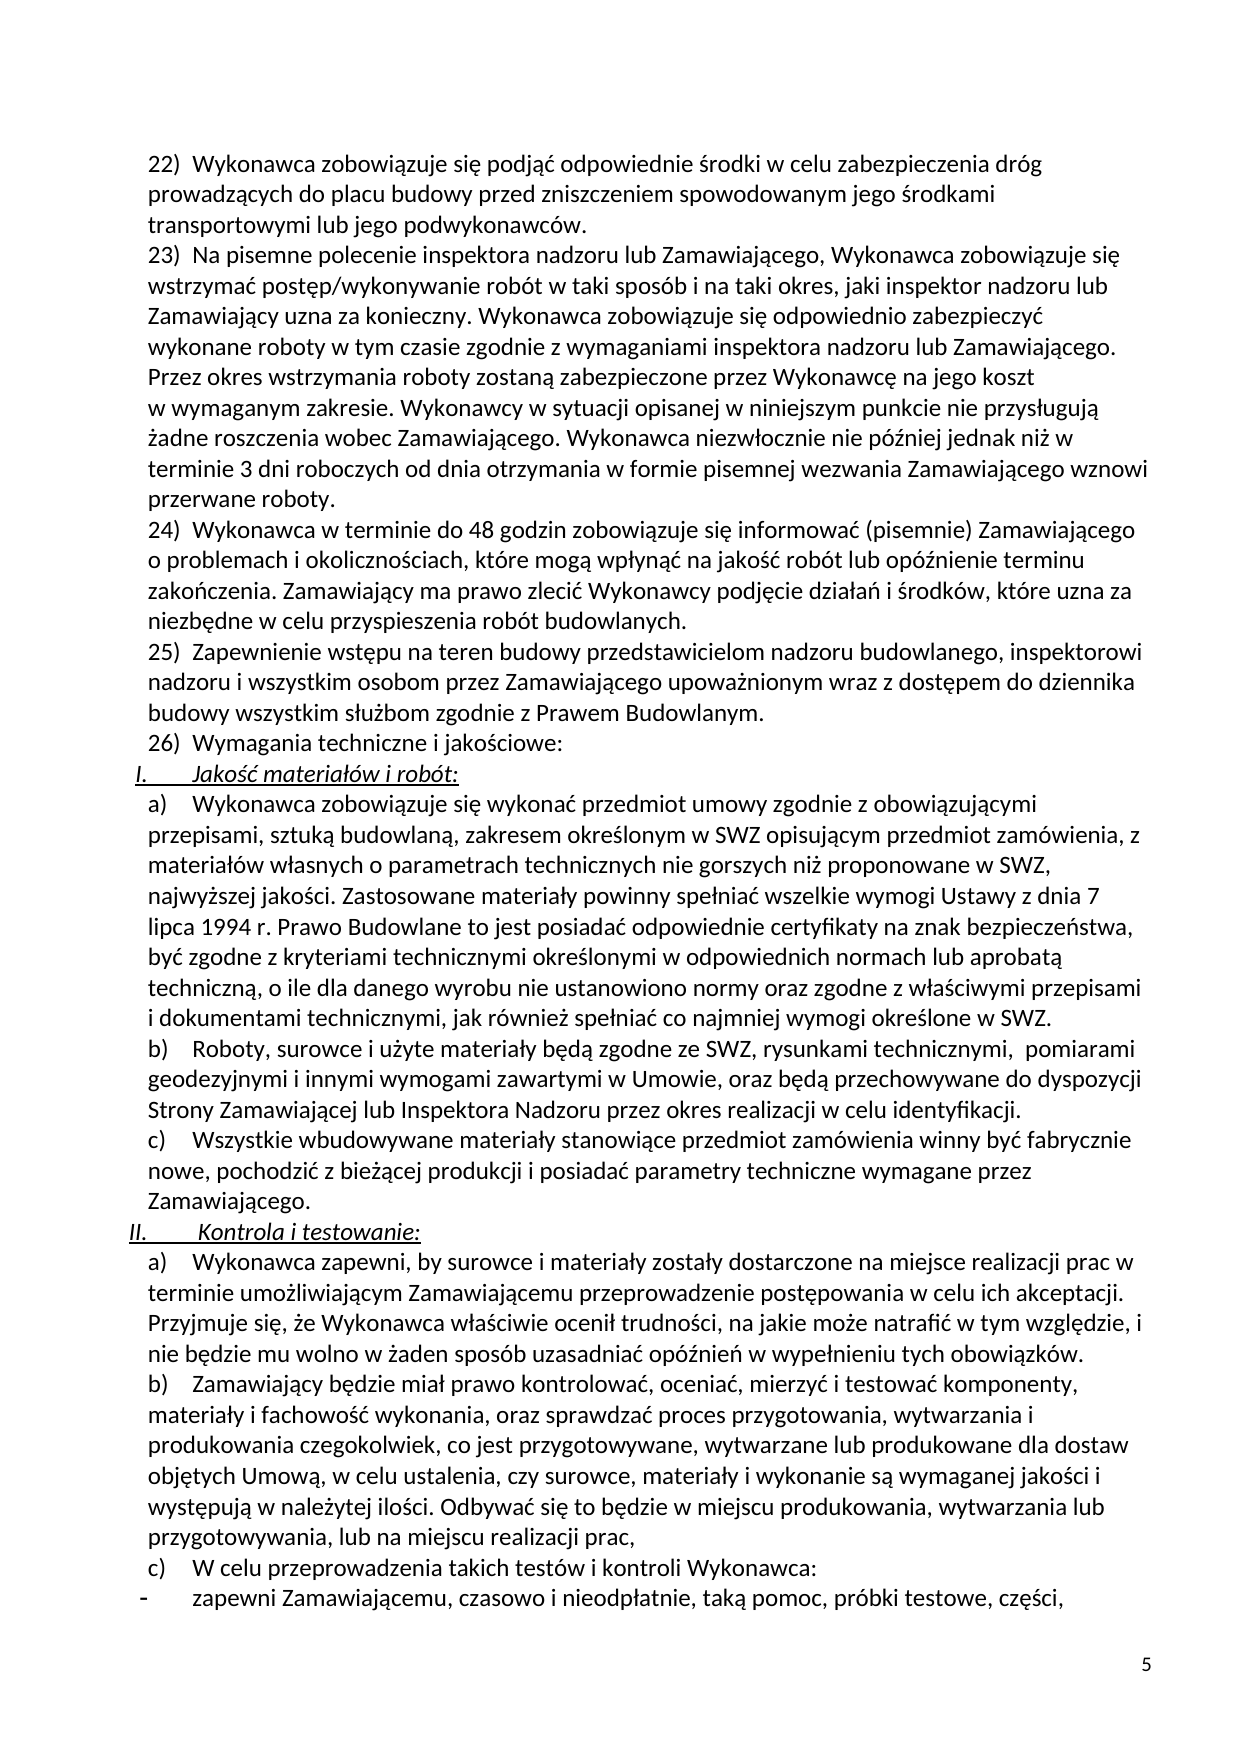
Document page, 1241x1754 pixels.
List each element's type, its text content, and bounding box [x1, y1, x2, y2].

list Na pisemne polecenie inspektora nadzoru lub Zamawiającego, Wykonawca zobowiązuje się wstrzymać postęp/wykonywanie robót w taki sposób i na taki okres, jaki inspektor nadzoru lub Zamawiający uzna za konieczny. Wykonawca zobowiązuje się odpowiednio zabezpieczyć wykonane roboty w tym czasie zgodnie z wymaganiami inspektora nadzoru lub Zamawiającego. Przez okres wstrzymania roboty zostaną zabezpieczone przez Wykonawcę na jego koszt w wymaganym zakresie. Wykonawcy w sytuacji opisanej w niniejszym punkcie nie przysługują żadne roszczenia wobec Zamawiającego. Wykonawca niezwłocznie nie później jednak niż w terminie 3 dni roboczych od dnia otrzymania w formie pisemnej wezwania Zamawiającego wznowi przerwane roboty. [148, 239, 1152, 514]
list Wszystkie wbudowywane materiały stanowiące przedmiot zamówienia winny być fabrycznie nowe, pochodzić z bieżącej produkcji i posiadać parametry techniczne wymagane przez Zamawiającego. [148, 1124, 1152, 1216]
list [148, 1582, 1152, 1613]
list Zamawiający będzie miał prawo kontrolować, oceniać, mierzyć i testować komponenty, materiały i fachowość wykonania, oraz sprawdzać proces przygotowania, wytwarzania i produkowania czegokolwiek, co jest przygotowywane, wytwarzane lub produkowane dla dostaw objętych Umową, w celu ustalenia, czy surowce, materiały i wykonanie są wymaganej jakości i występują w należytej ilości. Odbywać się to będzie w miejscu produkowania, wytwarzania lub przygotowywania, lub na miejscu realizacji prac, [148, 1368, 1152, 1552]
list Wykonawca zobowiązuje się podjąć odpowiednie środki w celu zabezpieczenia dróg prowadzących do placu budowy przed zniszczeniem spowodowanym jego środkami transportowymi lub jego podwykonawców. [148, 148, 1152, 239]
list Wykonawca zapewni, by surowce i materiały zostały dostarczone na miejsce realizacji prac w terminie umożliwiającym Zamawiającemu przeprowadzenie postępowania w celu ich akceptacji. Przyjmuje się, że Wykonawca właściwie ocenił trudności, na jakie może natrafić w tym względzie, i nie będzie mu wolno w żaden sposób uzasadniać opóźnień w wypełnieniu tych obowiązków. [148, 1246, 1152, 1368]
list Roboty, surowce i użyte materiały będą zgodne ze SWZ, rysunkami technicznymi, pomiarami geodezyjnymi i innymi wymogami zawartymi w Umowie, oraz będą przechowywane do dyspozycji Strony Zamawiającej lub Inspektora Nadzoru przez okres realizacji w celu identyfikacji. [148, 1033, 1152, 1124]
list Wymagania techniczne i jakościowe: [148, 728, 1152, 758]
list W celu przeprowadzenia takich testów i kontroli Wykonawca: [148, 1552, 1152, 1582]
list Wykonawca zobowiązuje się wykonać przedmiot umowy zgodnie z obowiązującymi przepisami, sztuką budowlaną, zakresem określonym w SWZ opisującym przedmiot zamówienia, z materiałów własnych o parametrach technicznych nie gorszych niż proponowane w SWZ, najwyższej jakości. Zastosowane materiały powinny spełniać wszelkie wymogi Ustawy z dnia 7 lipca 1994 r. Prawo Budowlane to jest posiadać odpowiednie certyfikaty na znak bezpieczeństwa, być zgodne z kryteriami technicznymi określonymi w odpowiednich normach lub aprobatą techniczną, o ile dla danego wyrobu nie ustanowiono normy oraz zgodne z właściwymi przepisami i dokumentami technicznymi, jak również spełniać co najmniej wymogi określone w SWZ. [148, 789, 1152, 1033]
list Wykonawca w terminie do 48 godzin zobowiązuje się informować (pisemnie) Zamawiającego o problemach i okolicznościach, które mogą wpłynąć na jakość robót lub opóźnienie terminu zakończenia. Zamawiający ma prawo zlecić Wykonawcy podjęcie działań i środków, które uzna za niezbędne w celu przyspieszenia robót budowlanych. [148, 514, 1152, 636]
list Jakość materiałów i robót: [148, 758, 1152, 789]
list Kontrola i testowanie: [148, 1216, 1152, 1246]
list Zapewnienie wstępu na teren budowy przedstawicielom nadzoru budowlanego, inspektorowi nadzoru i wszystkim osobom przez Zamawiającego upoważnionym wraz z dostępem do dziennika budowy wszystkim służbom zgodnie z Prawem Budowlanym. [148, 636, 1152, 728]
